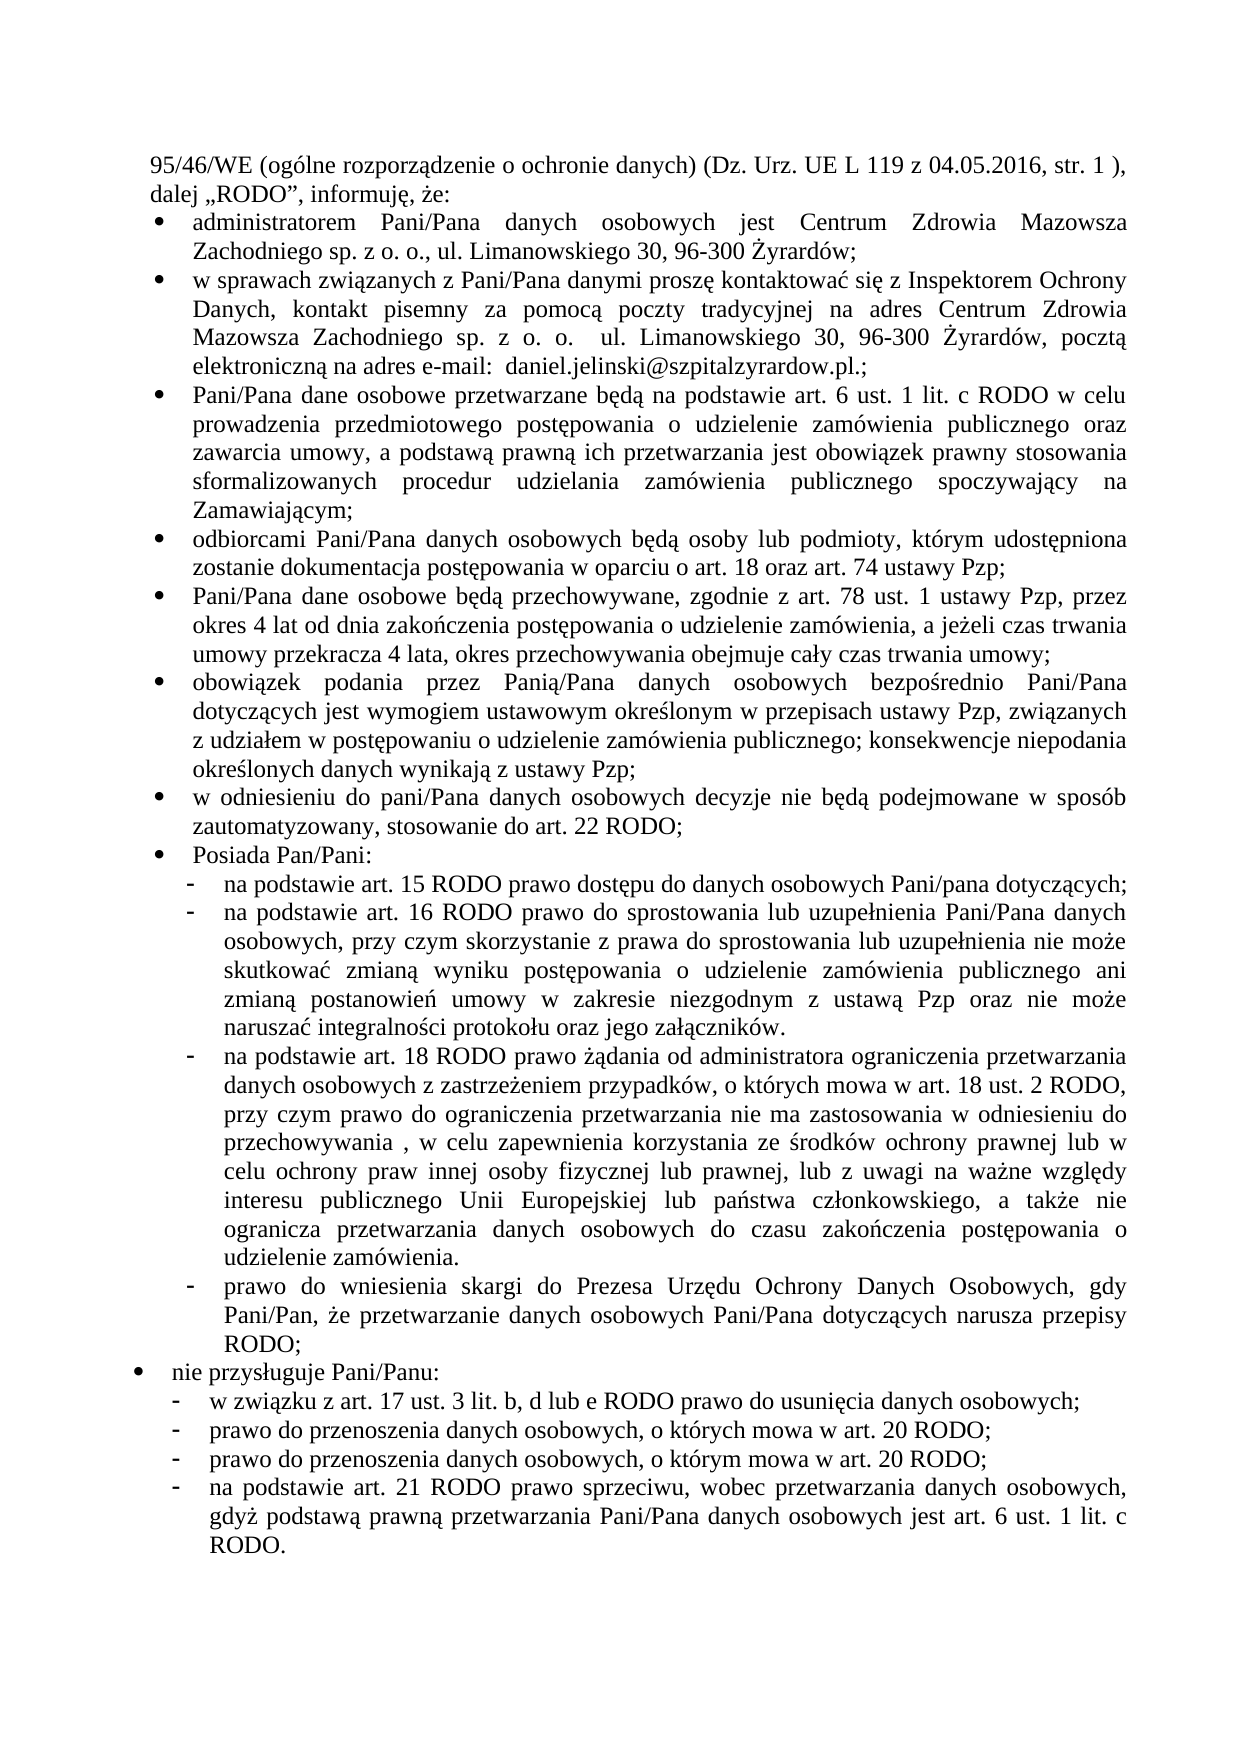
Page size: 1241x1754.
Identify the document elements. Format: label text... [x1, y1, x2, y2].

list Pani/Pana dane osobowe przetwarzane będą na podstawie art. 6 ust. 1 lit. c RODO w celu prowadzenia przedmiotowego postępowania o udzielenie zamówienia publicznego oraz zawarcia umowy, a podstawą prawną ich przetwarzania jest obowiązek prawny stosowania sformalizowanych procedur udzielania zamówienia publicznego spoczywający na Zamawiającym; [155, 380, 1128, 524]
list na podstawie art. 21 RODO prawo sprzeciwu, wobec przetwarzania danych osobowych, gdyż podstawą prawną przetwarzania Pani/Pana danych osobowych jest art. 6 ust. 1 lit. c RODO. [172, 1472, 1128, 1559]
list nie przysługuje Pani/Panu: [134, 1357, 1128, 1386]
list prawo do przenoszenia danych osobowych, o których mowa w art. 20 RODO; [172, 1415, 1128, 1444]
list prawo do przenoszenia danych osobowych, o którym mowa w art. 20 RODO; [172, 1444, 1128, 1472]
list obowiązek podania przez Panią/Pana danych osobowych bezpośrednio Pani/Pana dotyczących jest wymogiem ustawowym określonym w przepisach ustawy Pzp, związanych z udziałem w postępowaniu o udzielenie zamówienia publicznego; konsekwencje niepodania określonych danych wynikają z ustawy Pzp; [155, 667, 1128, 782]
list prawo do wniesienia skargi do Prezesa Urzędu Ochrony Danych Osobowych, gdy Pani/Pan, że przetwarzanie danych osobowych Pani/Pana dotyczących narusza przepisy RODO; [186, 1271, 1128, 1357]
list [112, 150, 1128, 207]
list Pani/Pana dane osobowe będą przechowywane, zgodnie z art. 78 ust. 1 ustawy Pzp, przez okres 4 lat od dnia zakończenia postępowania o udzielenie zamówienia, a jeżeli czas trwania umowy przekracza 4 lata, okres przechowywania obejmuje cały czas trwania umowy; [155, 581, 1128, 667]
list na podstawie art. 16 RODO prawo do sprostowania lub uzupełnienia Pani/Pana danych osobowych, przy czym skorzystanie z prawa do sprostowania lub uzupełnienia nie może skutkować zmianą wyniku postępowania o udzielenie zamówienia publicznego ani zmianą postanowień umowy w zakresie niezgodnym z ustawą Pzp oraz nie może naruszać integralności protokołu oraz jego załączników. [186, 897, 1128, 1041]
list administratorem Pani/Pana danych osobowych jest Centrum Zdrowia Mazowsza Zachodniego sp. z o. o., ul. Limanowskiego 30, 96-300 Żyrardów; [155, 207, 1128, 265]
list Posiada Pan/Pani: [155, 840, 1128, 869]
list odbiorcami Pani/Pana danych osobowych będą osoby lub podmioty, którym udostępniona zostanie dokumentacja postępowania w oparciu o art. 18 oraz art. 74 ustawy Pzp; [155, 524, 1128, 581]
list w związku z art. 17 ust. 3 lit. b, d lub e RODO prawo do usunięcia danych osobowych; [172, 1386, 1128, 1415]
list w sprawach związanych z Pani/Pana danymi proszę kontaktować się z Inspektorem Ochrony Danych, kontakt pisemny za pomocą poczty tradycyjnej na adres Centrum Zdrowia Mazowsza Zachodniego sp. z o. o. ul. Limanowskiego 30, 96-300 Żyrardów, pocztą elektroniczną na adres e-mail: daniel.jelinski@szpitalzyrardow.pl.; [155, 265, 1128, 380]
list w odniesieniu do pani/Pana danych osobowych decyzje nie będą podejmowane w sposób zautomatyzowany, stosowanie do art. 22 RODO; [155, 782, 1128, 840]
list na podstawie art. 18 RODO prawo żądania od administratora ograniczenia przetwarzania danych osobowych z zastrzeżeniem przypadków, o których mowa w art. 18 ust. 2 RODO, przy czym prawo do ograniczenia przetwarzania nie ma zastosowania w odniesieniu do przechowywania , w celu zapewnienia korzystania ze środków ochrony prawnej lub w celu ochrony praw innej osoby fizycznej lub prawnej, lub z uwagi na ważne względy interesu publicznego Unii Europejskiej lub państwa członkowskiego, a także nie ogranicza przetwarzania danych osobowych do czasu zakończenia postępowania o udzielenie zamówienia. [186, 1041, 1128, 1271]
list na podstawie art. 15 RODO prawo dostępu do danych osobowych Pani/pana dotyczących; [186, 869, 1128, 897]
